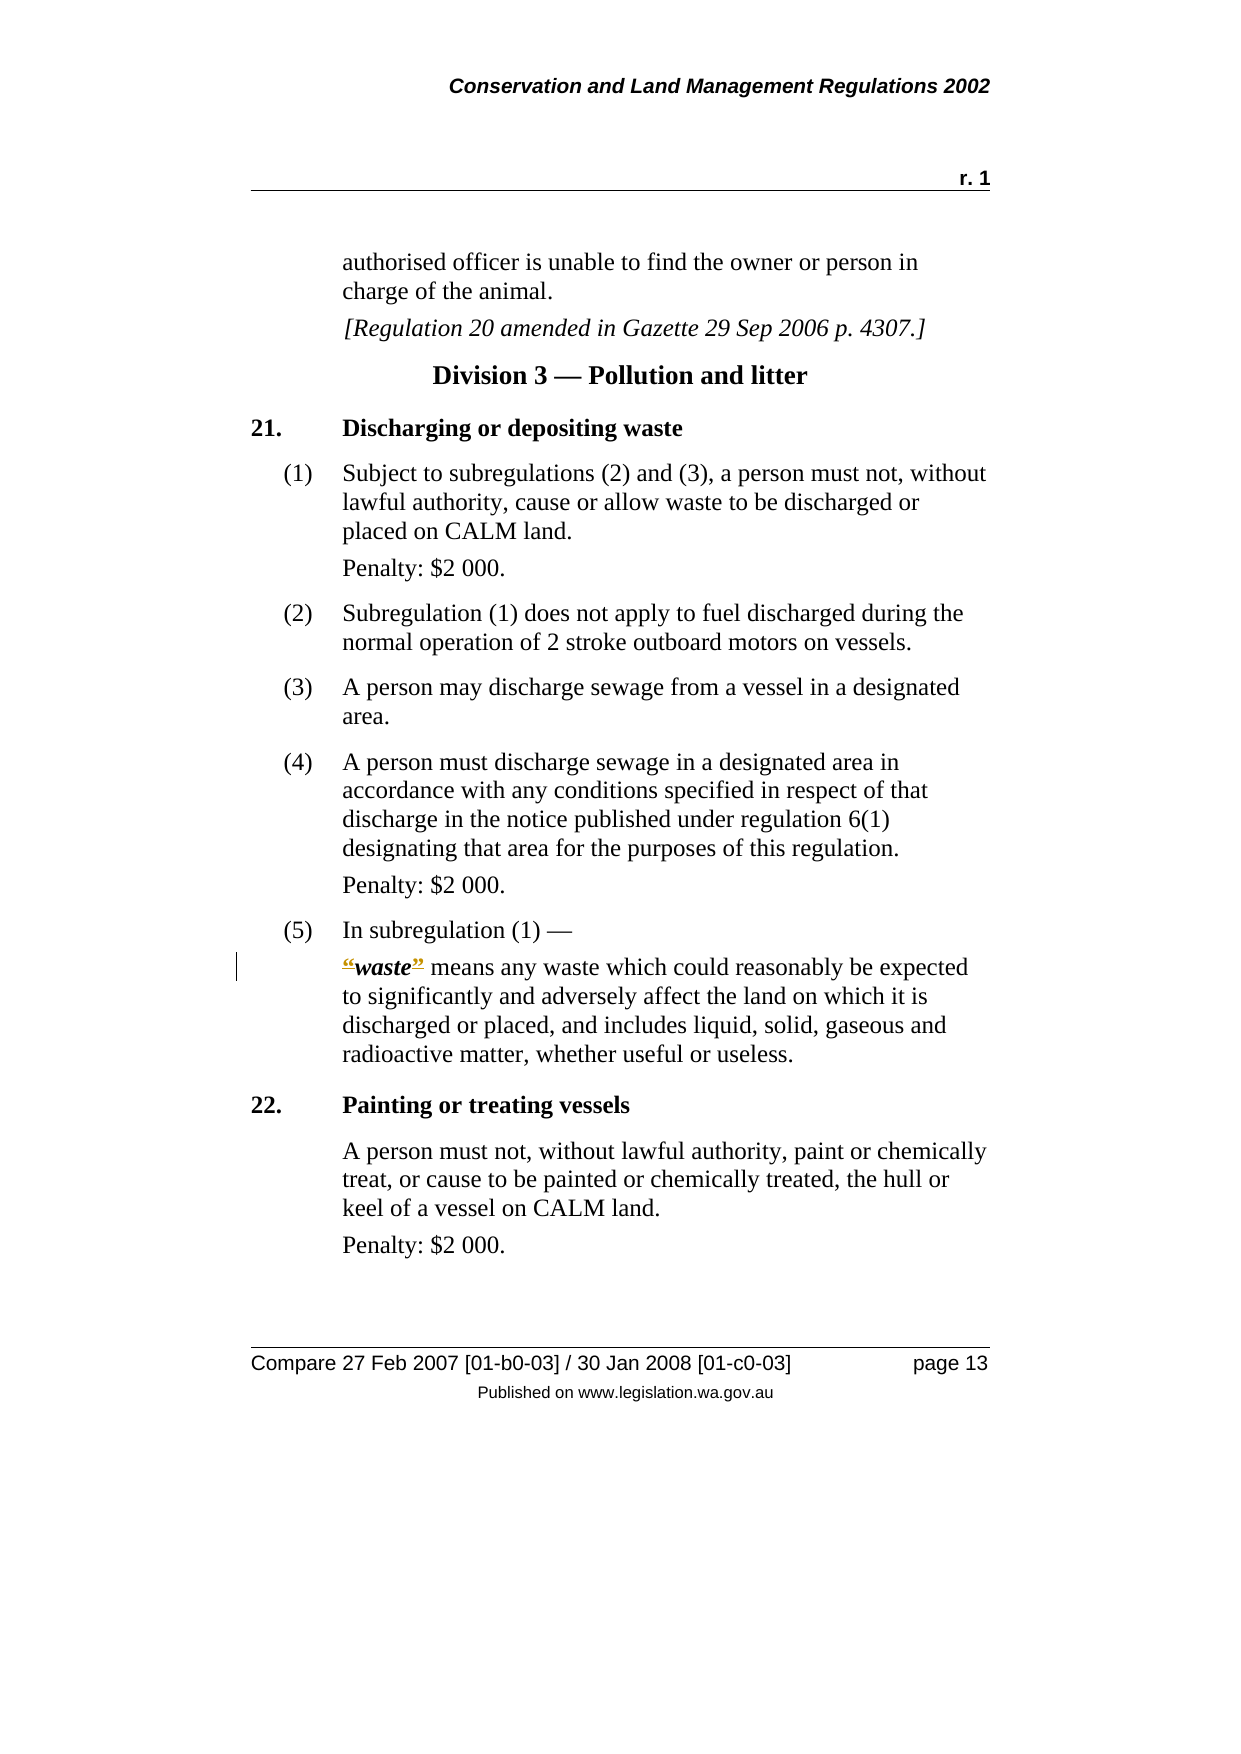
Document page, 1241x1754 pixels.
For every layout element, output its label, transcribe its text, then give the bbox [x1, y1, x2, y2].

text (5) In subregulation (1) — [251, 915, 990, 944]
text (3) A person may discharge sewage from a vessel in a designated area. [251, 672, 990, 730]
text Penalty: $2 000. [251, 553, 990, 582]
text A person must not, without lawful authority, paint or chemically treat, or cause to be painted or chemically treated, the hull or keel of a vessel on CALM land. [251, 1136, 990, 1222]
text (4) A person must discharge sewage in a designated area in accordance with any conditions specified in respect of that discharge in the notice published under regulation 6(1) designating that area for the purposes of this regulation. [251, 747, 990, 862]
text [251, 247, 990, 305]
text (2) Subregulation (1) does not apply to fuel discharged during the normal operation of 2 stroke outboard motors on vessels. [251, 598, 990, 656]
subtitle 22. Painting or treating vessels [251, 1090, 990, 1119]
subtitle Division 3 — Pollution and litter [251, 359, 990, 390]
text [Regulation 20 amended in Gazette 29 Sep 2006 p. 4307.] [251, 313, 990, 342]
text Penalty: $2 000. [251, 870, 990, 899]
subtitle 21. Discharging or depositing waste [251, 413, 990, 442]
text Penalty: $2 000. [251, 1230, 990, 1259]
text (1) Subject to subregulations (2) and (3), a person must not, without lawful authority, cause or allow waste to be discharged or placed on CALM land. [251, 458, 990, 544]
text waste means any waste which could reasonably be expected to significantly and adversely affect the land on which it is discharged or placed, and includes liquid, solid, gaseous and radioactive matter, whether useful or useless. [251, 952, 990, 1067]
